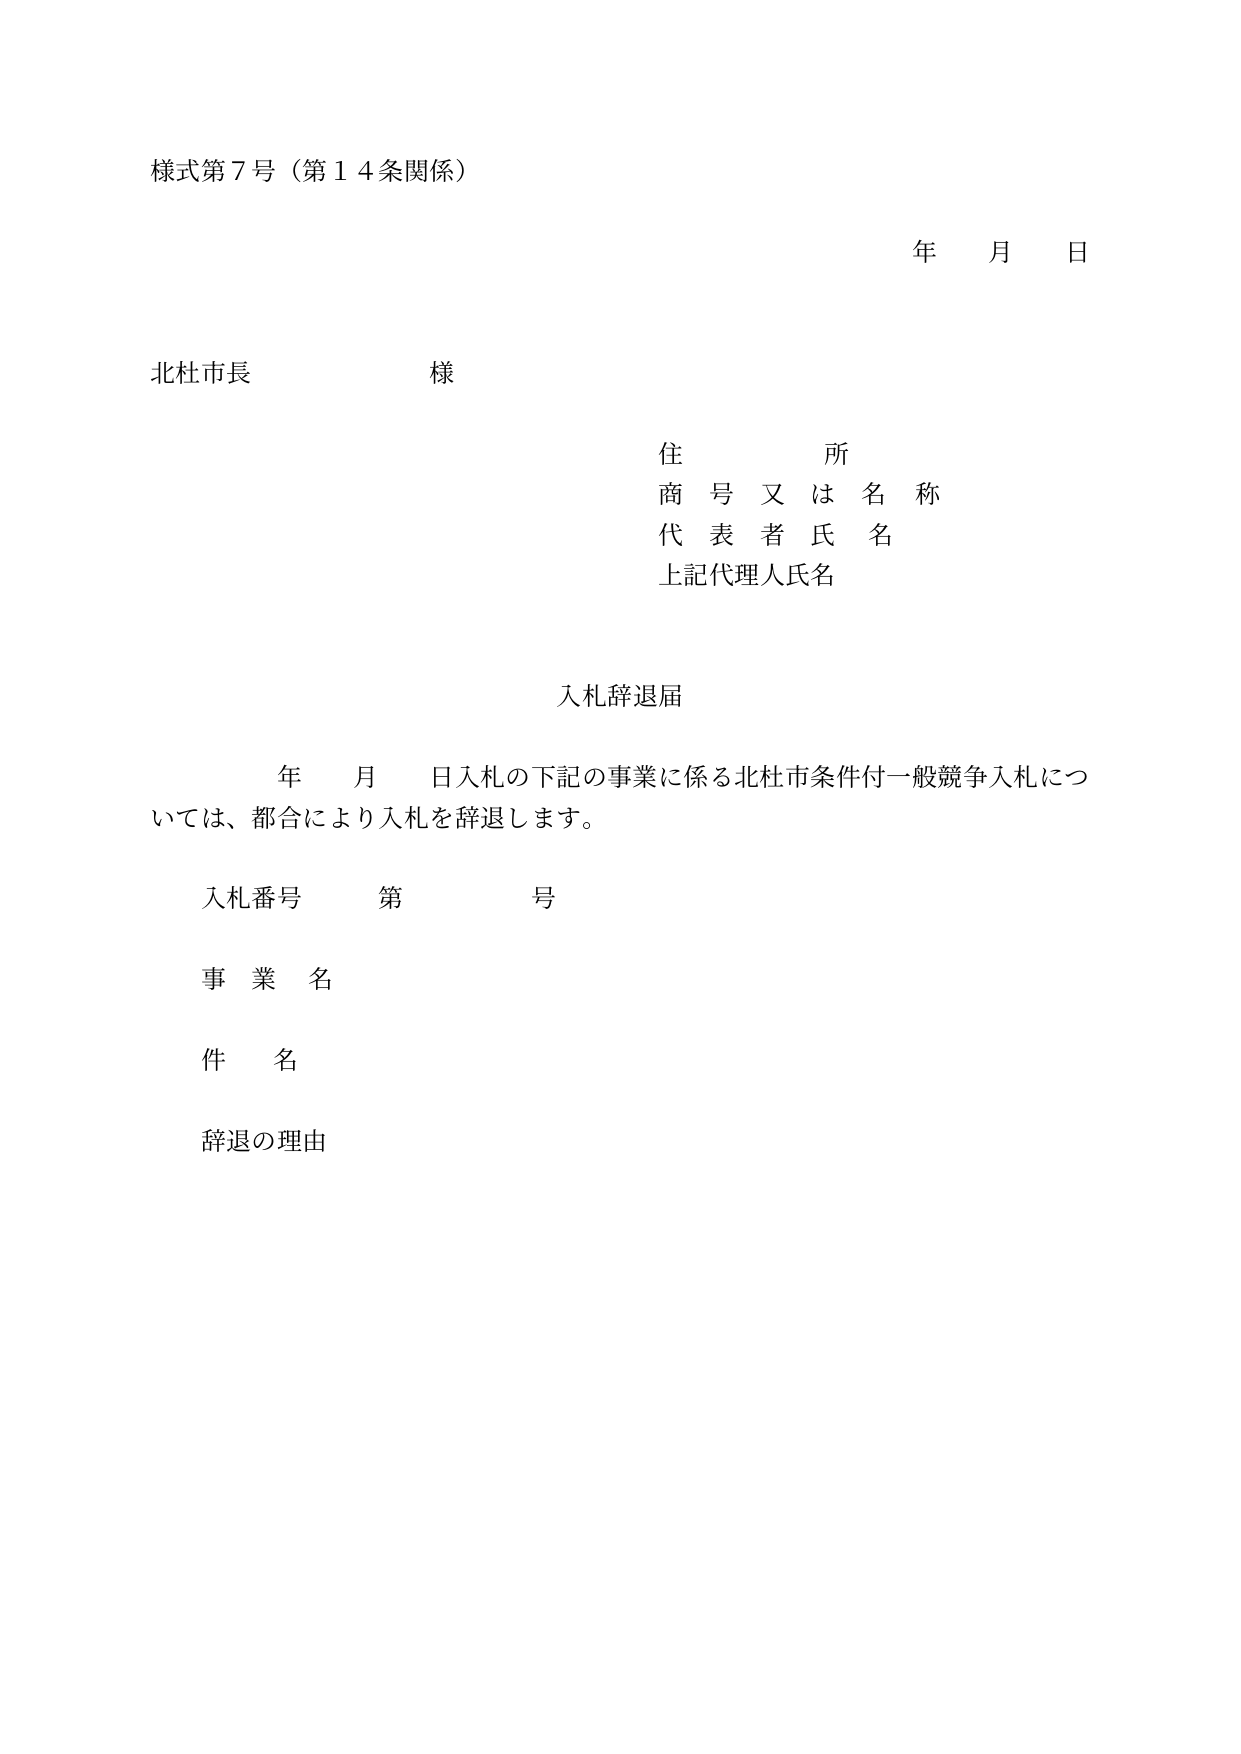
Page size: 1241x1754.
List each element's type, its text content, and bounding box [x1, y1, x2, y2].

text 事業名 [150, 958, 1090, 998]
text 入札辞退届 [150, 675, 1090, 715]
text 商号又は名称 [150, 473, 1090, 513]
text 年 月 日 [150, 230, 1090, 271]
text 代表者氏名 [150, 513, 1090, 554]
text 北杜市長 様 [150, 352, 1090, 392]
text 年 月 日入札の下記の事業に係る北杜市条件付一般競争入札については、都合により入札を辞退します。 [150, 756, 1090, 837]
text 入札番号 第 号 [150, 877, 1090, 917]
text 住所 [150, 432, 1090, 473]
text 上記代理人氏名 [150, 554, 1090, 594]
text 件名 [150, 1039, 1090, 1079]
text 辞退の理由 [150, 1119, 1090, 1160]
text 様式第７号（第１４条関係） [150, 149, 1090, 190]
